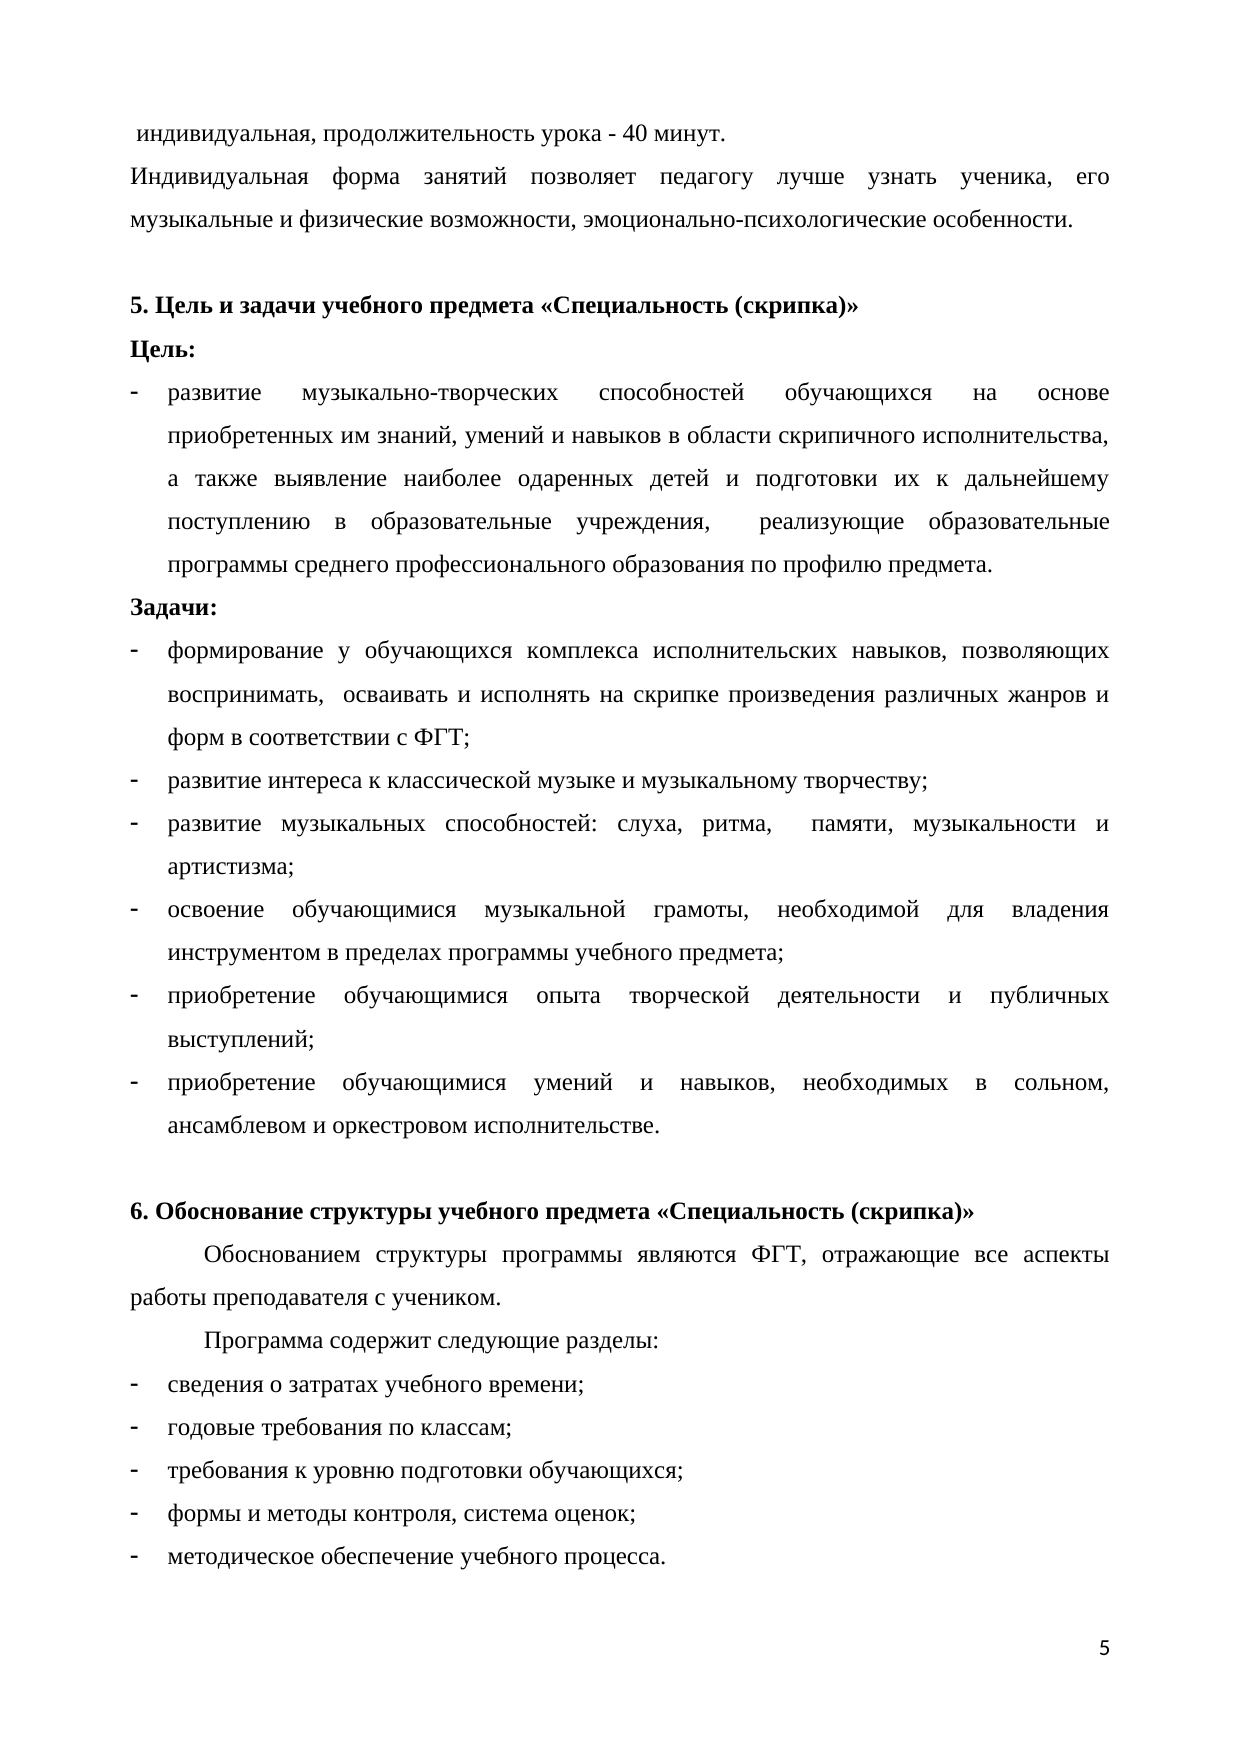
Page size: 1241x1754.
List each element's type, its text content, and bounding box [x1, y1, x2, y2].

list освоение обучающимися музыкальной грамоты, необходимой для владения инструментом в пределах программы учебного предмета; [130, 894, 1110, 966]
list приобретение обучающимися умений и навыков, необходимых в сольном, ансамблевом и оркестровом исполнительстве. [130, 1067, 1110, 1139]
text Индивидуальная форма занятий позволяет педагогу лучше узнать ученика, его музыкальные и физические возможности, эмоционально-психологические особенности. [130, 161, 1110, 233]
text 5. Цель и задачи учебного предмета «Специальность (скрипка)» [130, 291, 1110, 319]
list формы и методы контроля, система оценок; [130, 1498, 1110, 1527]
text индивидуальная, продолжительность урока - 40 минут. [130, 118, 1110, 147]
list требования к уровню подготовки обучающихся; [130, 1455, 1110, 1484]
text 6. Обоснование структуры учебного предмета «Специальность (скрипка)» [130, 1196, 1110, 1225]
list развитие музыкальных способностей: слуха, ритма, памяти, музыкальности и артистизма; [130, 808, 1110, 880]
list формирование у обучающихся комплекса исполнительских навыков, позволяющих воспринимать, осваивать и исполнять на скрипке произведения различных жанров и форм в соответствии с ФГТ; [130, 636, 1110, 751]
list развитие музыкально-творческих способностей обучающихся на основе приобретенных им знаний, умений и навыков в области скрипичного исполнительства, а также выявление наиболее одаренных детей и подготовки их к дальнейшему поступлению в образовательные учреждения, реализующие образовательные программы среднего профессионального образования по профилю предмета. [130, 377, 1110, 578]
text Обоснованием структуры программы являются ФГТ, отражающие все аспекты работы преподавателя с учеником. [130, 1239, 1110, 1311]
list годовые требования по классам; [130, 1412, 1110, 1441]
list методическое обеспечение учебного процесса. [130, 1541, 1110, 1570]
text Цель: [130, 334, 1110, 362]
list приобретение обучающимися опыта творческой деятельности и публичных выступлений; [130, 981, 1110, 1052]
list развитие интереса к классической музыке и музыкальному творчеству; [130, 765, 1110, 794]
list сведения о затратах учебного времени; [130, 1369, 1110, 1397]
text Задачи: [130, 592, 1110, 621]
text Программа содержит следующие разделы: [130, 1326, 1110, 1354]
